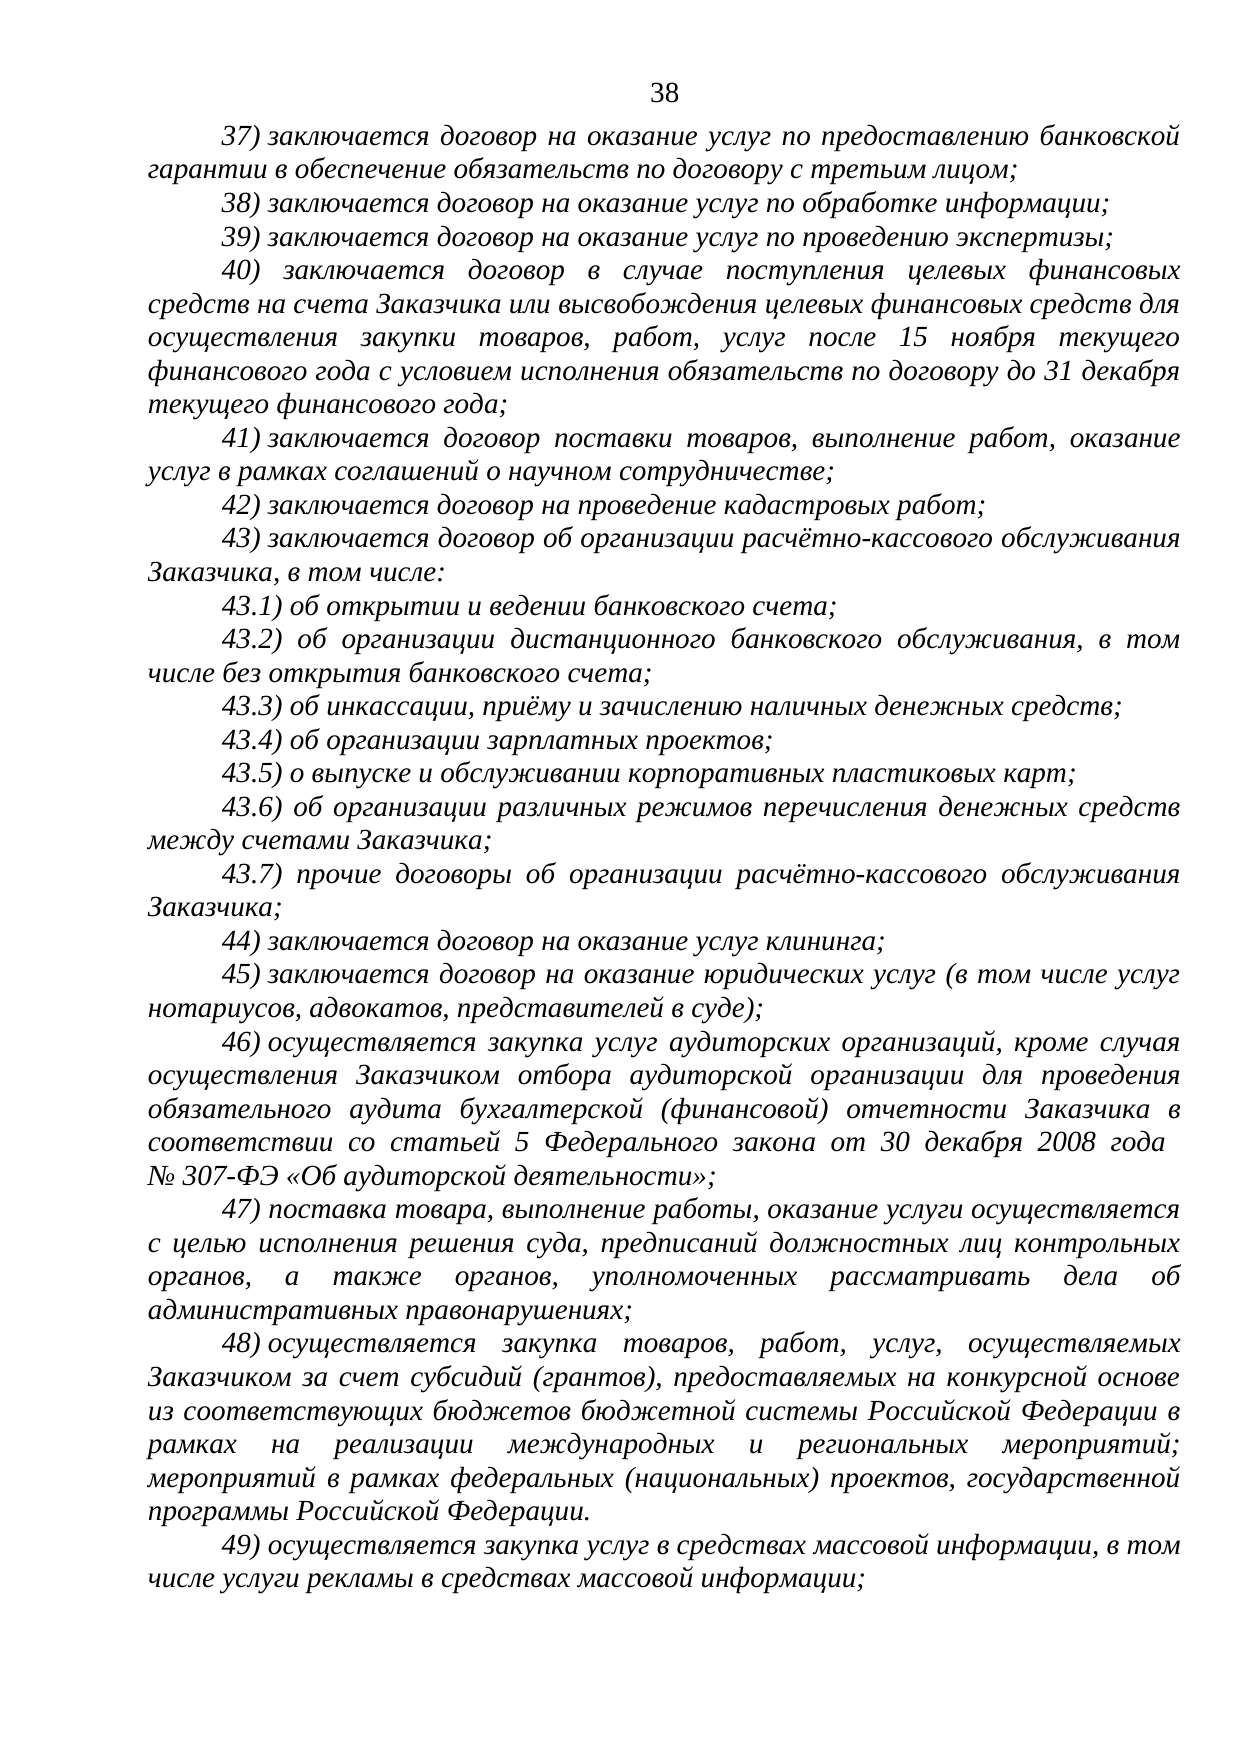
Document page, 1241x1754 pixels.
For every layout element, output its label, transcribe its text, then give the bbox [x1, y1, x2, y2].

text 38) заключается договор на оказание услуг по обработке информации; [148, 185, 1181, 219]
text 43.3) об инкассации, приёму и зачислению наличных денежных средств; [148, 688, 1181, 722]
text 37) заключается договор на оказание услуг по предоставлению банковской гарантии в обеспечение обязательств по договору с третьим лицом; [148, 118, 1181, 185]
text 43.1) об открытии и ведении банковского счета; [148, 588, 1181, 621]
text 43.5) о выпуске и обслуживании корпоративных пластиковых карт; [148, 755, 1181, 789]
text 49) осуществляется закупка услуг в средствах массовой информации, в том числе услуги рекламы в средствах массовой информации; [148, 1527, 1181, 1594]
text 41) заключается договор поставки товаров, выполнение работ, оказание услуг в рамках соглашений о научном сотрудничестве; [148, 420, 1181, 487]
text 42) заключается договор на проведение кадастровых работ; [148, 487, 1181, 521]
text 43.7) прочие договоры об организации расчётно-кассового обслуживания Заказчика; [148, 856, 1181, 923]
text 45) заключается договор на оказание юридических услуг (в том числе услуг нотариусов, адвокатов, представителей в суде); [148, 957, 1181, 1024]
text 39) заключается договор на оказание услуг по проведению экспертизы; [148, 219, 1181, 252]
text 43.2) об организации дистанционного банковского обслуживания, в том числе без открытия банковского счета; [148, 621, 1181, 688]
text 43.6) об организации различных режимов перечисления денежных средств между счетами Заказчика; [148, 789, 1181, 856]
text 40) заключается договор в случае поступления целевых финансовых средств на счета Заказчика или высвобождения целевых финансовых средств для осуществления закупки товаров, работ, услуг после 15 ноября текущего финансового года с условием исполнения обязательств по договору до 31 декабря текущего финансового года; [148, 252, 1181, 420]
text 43.4) об организации зарплатных проектов; [148, 722, 1181, 755]
text 48) осуществляется закупка товаров, работ, услуг, осуществляемых Заказчиком за счет субсидий (грантов), предоставляемых на конкурсной основе из соответствующих бюджетов бюджетной системы Российской Федерации в рамках на реализации международных и региональных мероприятий; мероприятий в рамках федеральных (национальных) проектов, государственной программы Российской Федерации. [148, 1326, 1181, 1527]
text 47) поставка товара, выполнение работы, оказание услуги осуществляется с целью исполнения решения суда, предписаний должностных лиц контрольных органов, а также органов, уполномоченных рассматривать дела об административных правонарушениях; [148, 1191, 1181, 1326]
text 43) заключается договор об организации расчётно-кассового обслуживания Заказчика, в том числе: [148, 521, 1181, 588]
text 44) заключается договор на оказание услуг клининга; [148, 923, 1181, 957]
text 46) осуществляется закупка услуг аудиторских организаций, кроме случая осуществления Заказчиком отбора аудиторской организации для проведения обязательного аудита бухгалтерской (финансовой) отчетности Заказчика в соответствии со статьей 5 Федерального закона от 30 декабря 2008 года № 307-ФЭ «Об аудиторской деятельности»; [148, 1024, 1181, 1191]
